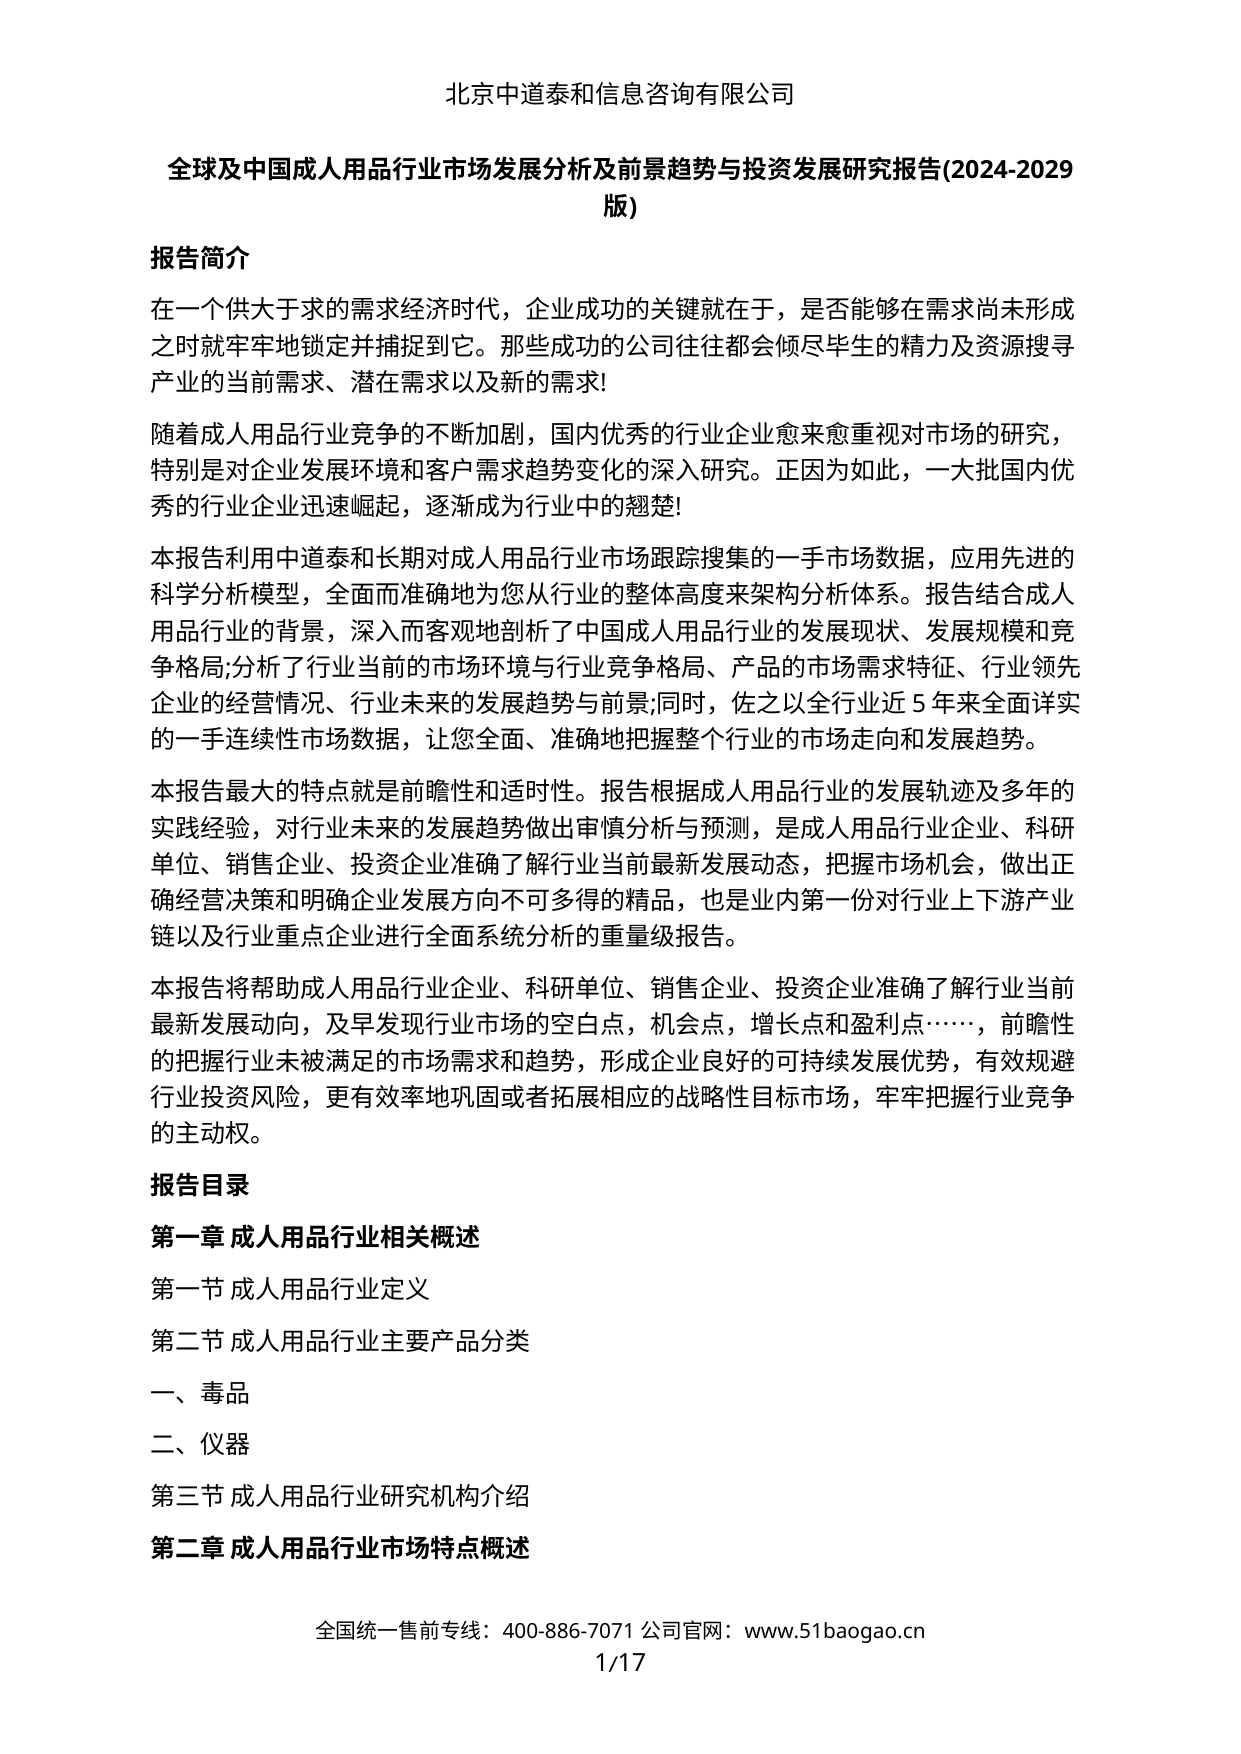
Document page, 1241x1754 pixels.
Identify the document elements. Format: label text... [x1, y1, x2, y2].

text 在一个供大于求的需求经济时代，企业成功的关键就在于，是否能够在需求尚未形成之时就牢牢地锁定并捕捉到它。那些成功的公司往往都会倾尽毕生的精力及资源搜寻产业的当前需求、潜在需求以及新的需求! [150, 290, 1090, 399]
text 第三节 成人用品行业研究机构介绍 [150, 1477, 1090, 1513]
text 第一章 成人用品行业相关概述 [150, 1217, 1090, 1254]
text 报告目录 [150, 1166, 1090, 1202]
text 一、毒品 [150, 1373, 1090, 1409]
text 第一节 成人用品行业定义 [150, 1269, 1090, 1306]
text 本报告将帮助成人用品行业企业、科研单位、销售企业、投资企业准确了解行业当前最新发展动向，及早发现行业市场的空白点，机会点，增长点和盈利点……，前瞻性的把握行业未被满足的市场需求和趋势，形成企业良好的可持续发展优势，有效规避行业投资风险，更有效率地巩固或者拓展相应的战略性目标市场，牢牢把握行业竞争的主动权。 [150, 969, 1090, 1150]
text 第二章 成人用品行业市场特点概述 [150, 1529, 1090, 1565]
text 本报告最大的特点就是前瞻性和适时性。报告根据成人用品行业的发展轨迹及多年的实践经验，对行业未来的发展趋势做出审慎分析与预测，是成人用品行业企业、科研单位、销售企业、投资企业准确了解行业当前最新发展动态，把握市场机会，做出正确经营决策和明确企业发展方向不可多得的精品，也是业内第一份对行业上下游产业链以及行业重点企业进行全面系统分析的重量级报告。 [150, 772, 1090, 953]
text 第二节 成人用品行业主要产品分类 [150, 1321, 1090, 1357]
text 随着成人用品行业竞争的不断加剧，国内优秀的行业企业愈来愈重视对市场的研究，特别是对企业发展环境和客户需求趋势变化的深入研究。正因为如此，一大批国内优秀的行业企业迅速崛起，逐渐成为行业中的翘楚! [150, 414, 1090, 523]
text 报告简介 [150, 238, 1090, 274]
text 二、仪器 [150, 1425, 1090, 1461]
text 本报告利用中道泰和长期对成人用品行业市场跟踪搜集的一手市场数据，应用先进的科学分析模型，全面而准确地为您从行业的整体高度来架构分析体系。报告结合成人用品行业的背景，深入而客观地剖析了中国成人用品行业的发展现状、发展规模和竞争格局;分析了行业当前的市场环境与行业竞争格局、产品的市场需求特征、行业领先企业的经营情况、行业未来的发展趋势与前景;同时，佐之以全行业近5年来全面详实的一手连续性市场数据，让您全面、准确地把握整个行业的市场走向和发展趋势。 [150, 539, 1090, 756]
text 全球及中国成人用品行业市场发展分析及前景趋势与投资发展研究报告(2024-2029版) [150, 150, 1090, 222]
